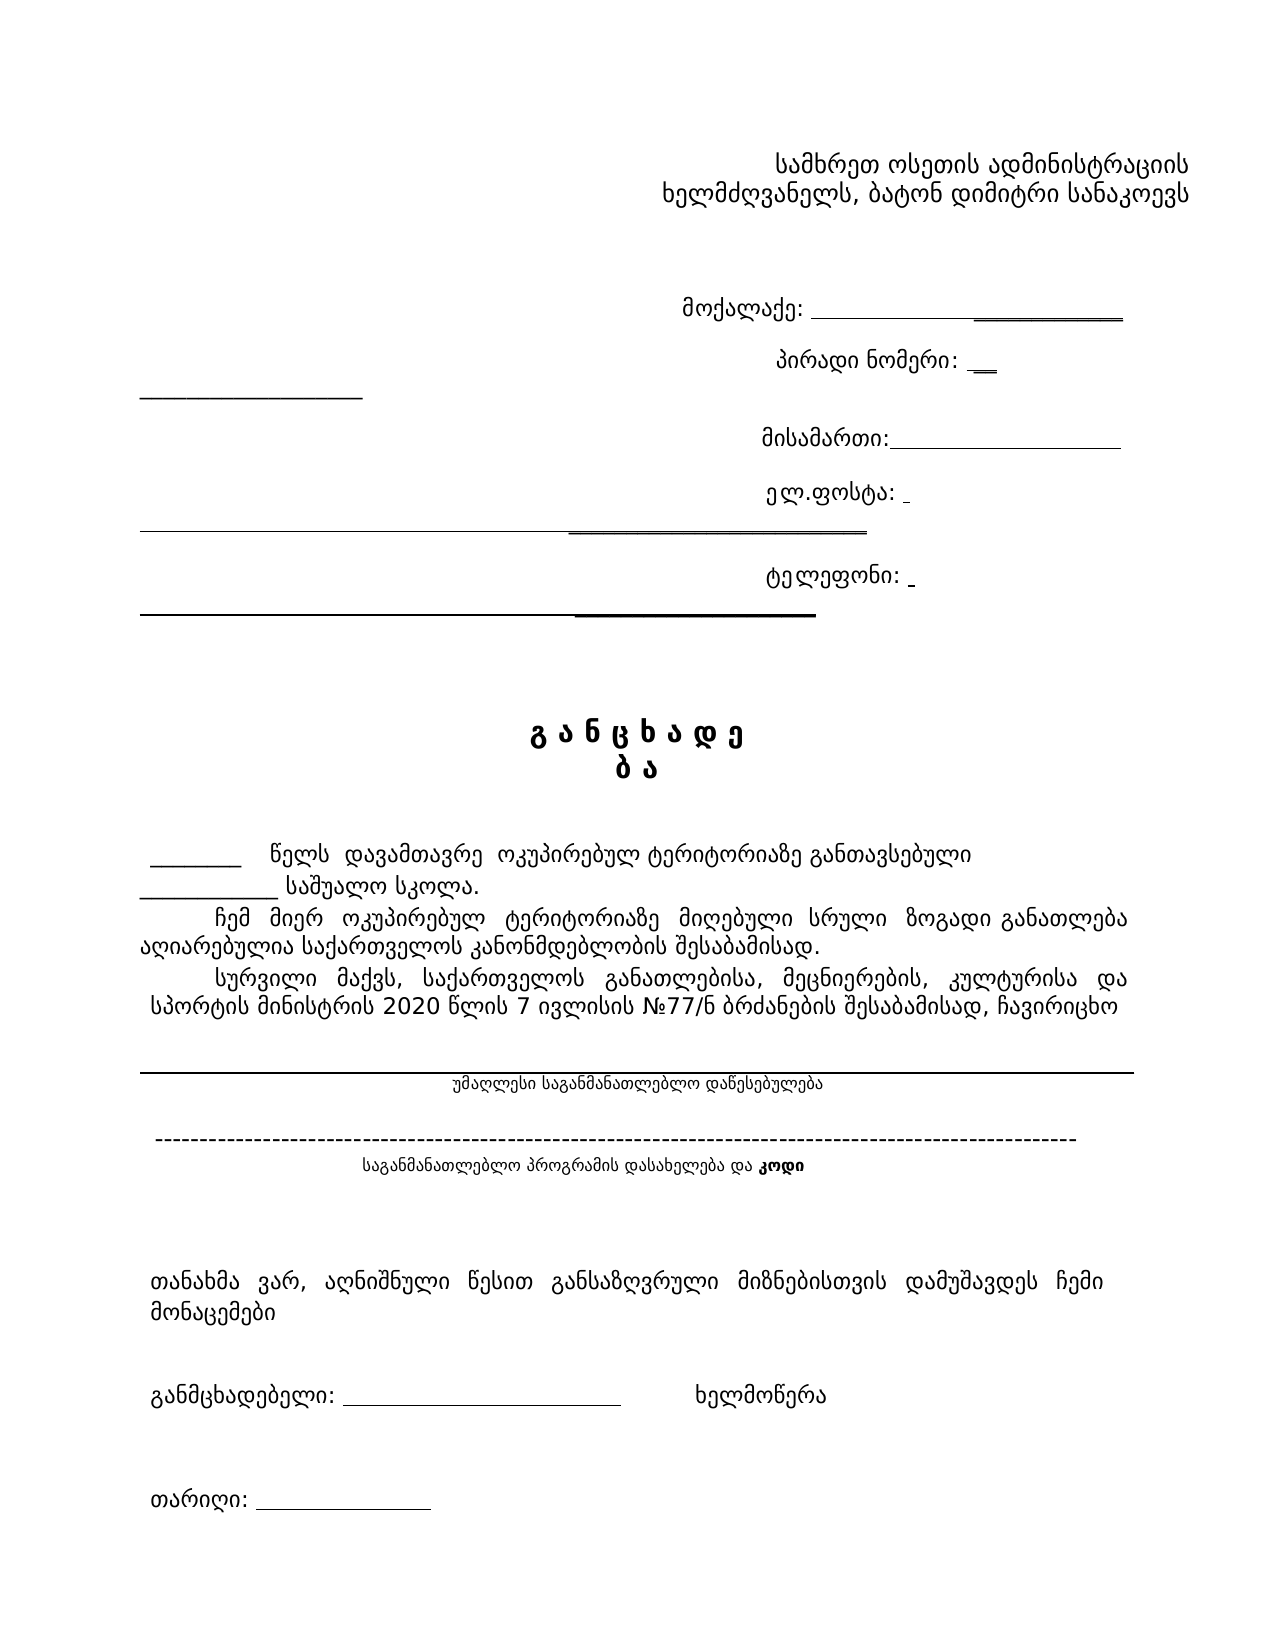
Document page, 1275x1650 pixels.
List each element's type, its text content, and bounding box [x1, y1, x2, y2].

text თანახმა ვარ, აღნიშნული წესით განსაზღვრული მიზნებისთვის დამუშავდეს ჩემი მონაცემები [150, 1264, 1104, 1327]
text სამხრეთ ოსეთის ადმინისტრაციის ხელმძღვანელს, ბატონ დიმიტრი სანაკოევს [505, 150, 1189, 208]
text მოქალაქე: _____________ [139, 295, 1123, 322]
text უმაღლესი საგანმანათლებლო დაწესებულება [154, 1074, 1121, 1093]
text ელ.ფოსტა: __________________________ [139, 477, 1122, 535]
text ჩემ მიერ ოკუპირებულ ტერიტორიაზე მიღებული სრული ზოგადი განათლება აღიარებულია საქართველოს კანონმდებლობის შესაბამისად. [139, 905, 1128, 960]
text თარიღი: [150, 1483, 1134, 1515]
text სურვილი მაქვს, საქართველოს განათლებისა, მეცნიერების, კულტურისა და სპორტის მინისტრის 2020 წლის 7 ივლისის №77/ნ ბრძანების შესაბამისად, ჩავირიცხო [150, 965, 1128, 1020]
text ____________ საშუალო სკოლა. [139, 873, 1128, 900]
text ------------------------------------------------------------------------------------------------------ [154, 1125, 1121, 1154]
text ხელმოწერა [631, 1379, 1134, 1411]
text ________ წელს დავამთავრე ოკუპირებულ ტერიტორიაზე განთავსებული [150, 839, 900, 870]
text განმცხადებელი: [150, 1379, 625, 1411]
text გ ა ნ ც ხ ა დ ე ბ ა [524, 716, 749, 786]
text მისამართი: [130, 425, 1123, 452]
text საგანმანათლებლო პროგრამის დასახელება და კოდი [139, 1156, 1027, 1176]
text პირადი ნომერი: __ ___________________ [130, 347, 1123, 400]
text ტელეფონი: _____________________ [139, 560, 1123, 618]
